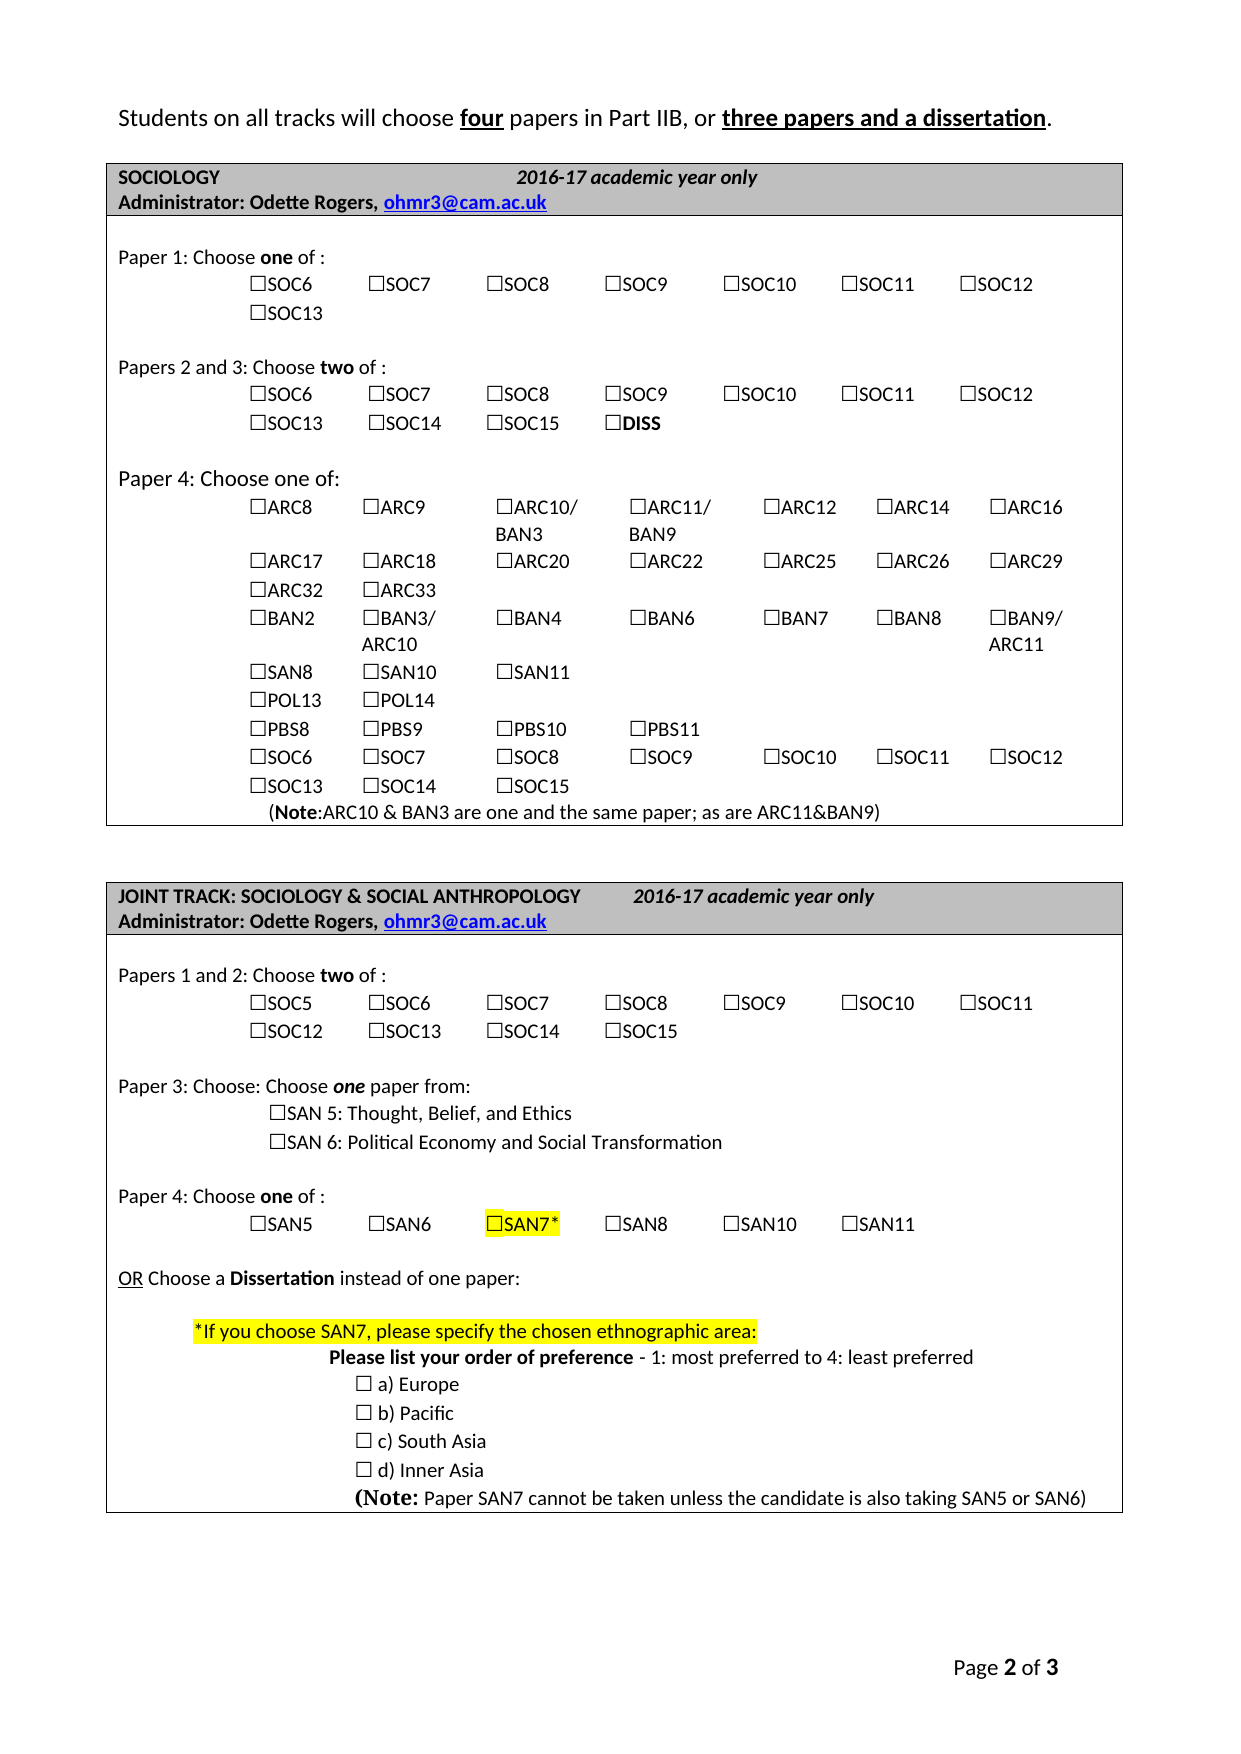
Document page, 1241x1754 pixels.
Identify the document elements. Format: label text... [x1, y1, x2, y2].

table_cell Paper 1: Choose one of : Papers 2 and 3: Choose two of : Paper 4: Choose one of: (Note:ARC10 & BAN3 are one and the same paper; as are ARC11&BAN9) [107, 216, 1122, 825]
table_header JOINT TRACK: SOCIOLOGY & SOCIAL ANTHROPOLOGY 2016-17 academic year only Administrator: Odette Rogers, ohmr3@cam.ac.uk [107, 883, 1122, 934]
table_cell Papers 1 and 2: Choose two of : Paper 3: Choose: Choose one paper from: SAN 5: Thought, Belief, and Ethics SAN 6: Political Economy and Social Transformation Paper 4: Choose one of : OR Choose a Dissertation instead of one paper: *If you choose SAN7, please specify the chosen ethnographic area: Please list your order of preference - 1: most preferred to 4: least preferred a) Europe b) Pacific c) South Asia d) Inner Asia (Note: Paper SAN7 cannot be taken unless the candidate is also taking SAN5 or SAN6) [107, 935, 1122, 1512]
text Students on all tracks will choose four papers in Part IIB, or three papers and a dissertation. [118, 102, 1122, 132]
table_header SOCIOLOGY 2016-17 academic year only Administrator: Odette Rogers, ohmr3@cam.ac.uk [107, 164, 1122, 215]
